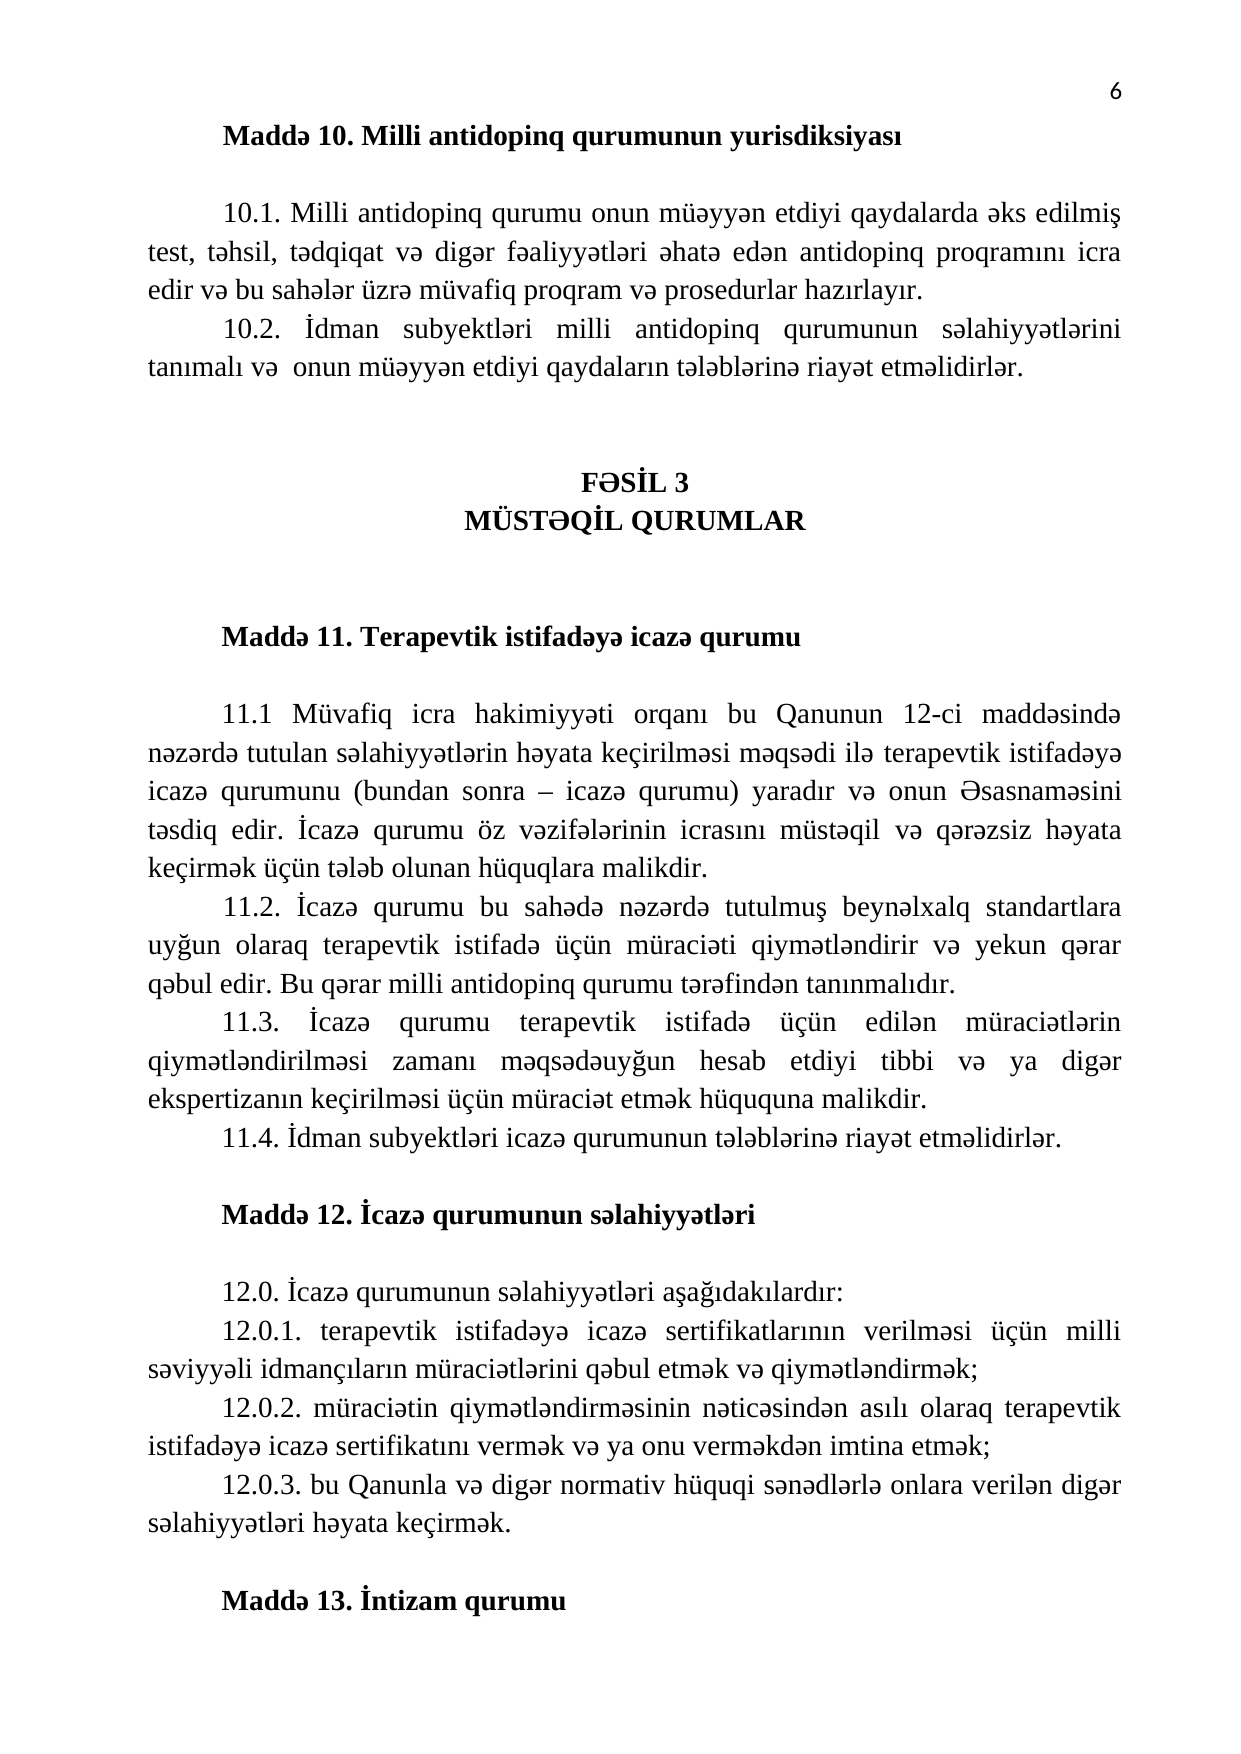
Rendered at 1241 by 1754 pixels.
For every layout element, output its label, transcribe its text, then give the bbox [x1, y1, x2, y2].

text MÜSTƏQİL QURUMLAR [148, 503, 1122, 537]
text 12.0.2. müraciətin qiymətləndirməsinin nəticəsindən asılı olaraq terapevtik istifadəyə icazə sertifikatını vermək və ya onu verməkdən imtina etmək; [148, 1390, 1122, 1462]
text Maddə 11. Terapevtik istifadəyə icazə qurumu [148, 619, 1122, 653]
text 11.2. İcazə qurumu bu sahədə nəzərdə tutulmuş beynəlxalq standartlara uyğun olaraq terapevtik istifadə üçün müraciəti qiymətləndirir və yekun qərar qəbul edir. Bu qərar milli antidopinq qurumu tərəfindən tanınmalıdır. [148, 889, 1122, 999]
text Maddə 12. İcazə qurumunun səlahiyyətləri [148, 1197, 1122, 1231]
text FƏSİL 3 [148, 465, 1122, 498]
text Maddə 13. İntizam qurumu [148, 1583, 1122, 1616]
text 12.0.3. bu Qanunla və digər normativ hüquqi sənədlərlə onlara verilən digər səlahiyyətləri həyata keçirmək. [148, 1467, 1122, 1539]
text 10.1. Milli antidopinq qurumu onun müəyyən etdiyi qaydalarda əks edilmiş test, təhsil, tədqiqat və digər fəaliyyətləri əhatə edən antidopinq proqramını icra edir və bu sahələr üzrə müvafiq proqram və prosedurlar hazırlayır. [148, 195, 1122, 306]
text Maddə 10. Milli antidopinq qurumunun yurisdiksiyası [148, 118, 1122, 152]
text 11.1 Müvafiq icra hakimiyyəti orqanı bu Qanunun 12-ci maddəsində nəzərdə tutulan səlahiyyətlərin həyata keçirilməsi məqsədi ilə terapevtik istifadəyə icazə qurumunu (bundan sonra – icazə qurumu) yaradır və onun Əsasnaməsini təsdiq edir. İcazə qurumu öz vəzifələrinin icrasını müstəqil və qərəzsiz həyata keçirmək üçün tələb olunan hüquqlara malikdir. [148, 696, 1122, 884]
text 12.0.1. terapevtik istifadəyə icazə sertifikatlarının verilməsi üçün milli səviyyəli idmançıların müraciətlərini qəbul etmək və qiymətləndirmək; [148, 1313, 1122, 1385]
text 12.0. İcazə qurumunun səlahiyyətləri aşağıdakılardır: [148, 1274, 1122, 1308]
text 11.3. İcazə qurumu terapevtik istifadə üçün edilən müraciətlərin qiymətləndirilməsi zamanı məqsədəuyğun hesab etdiyi tibbi və ya digər ekspertizanın keçirilməsi üçün müraciət etmək hüququna malikdir. [148, 1004, 1122, 1115]
text 10.2. İdman subyektləri milli antidopinq qurumunun səlahiyyətlərini tanımalı və onun müəyyən etdiyi qaydaların tələblərinə riayət etməlidirlər. [148, 311, 1122, 383]
text 11.4. İdman subyektləri icazə qurumunun tələblərinə riayət etməlidirlər. [148, 1120, 1122, 1154]
